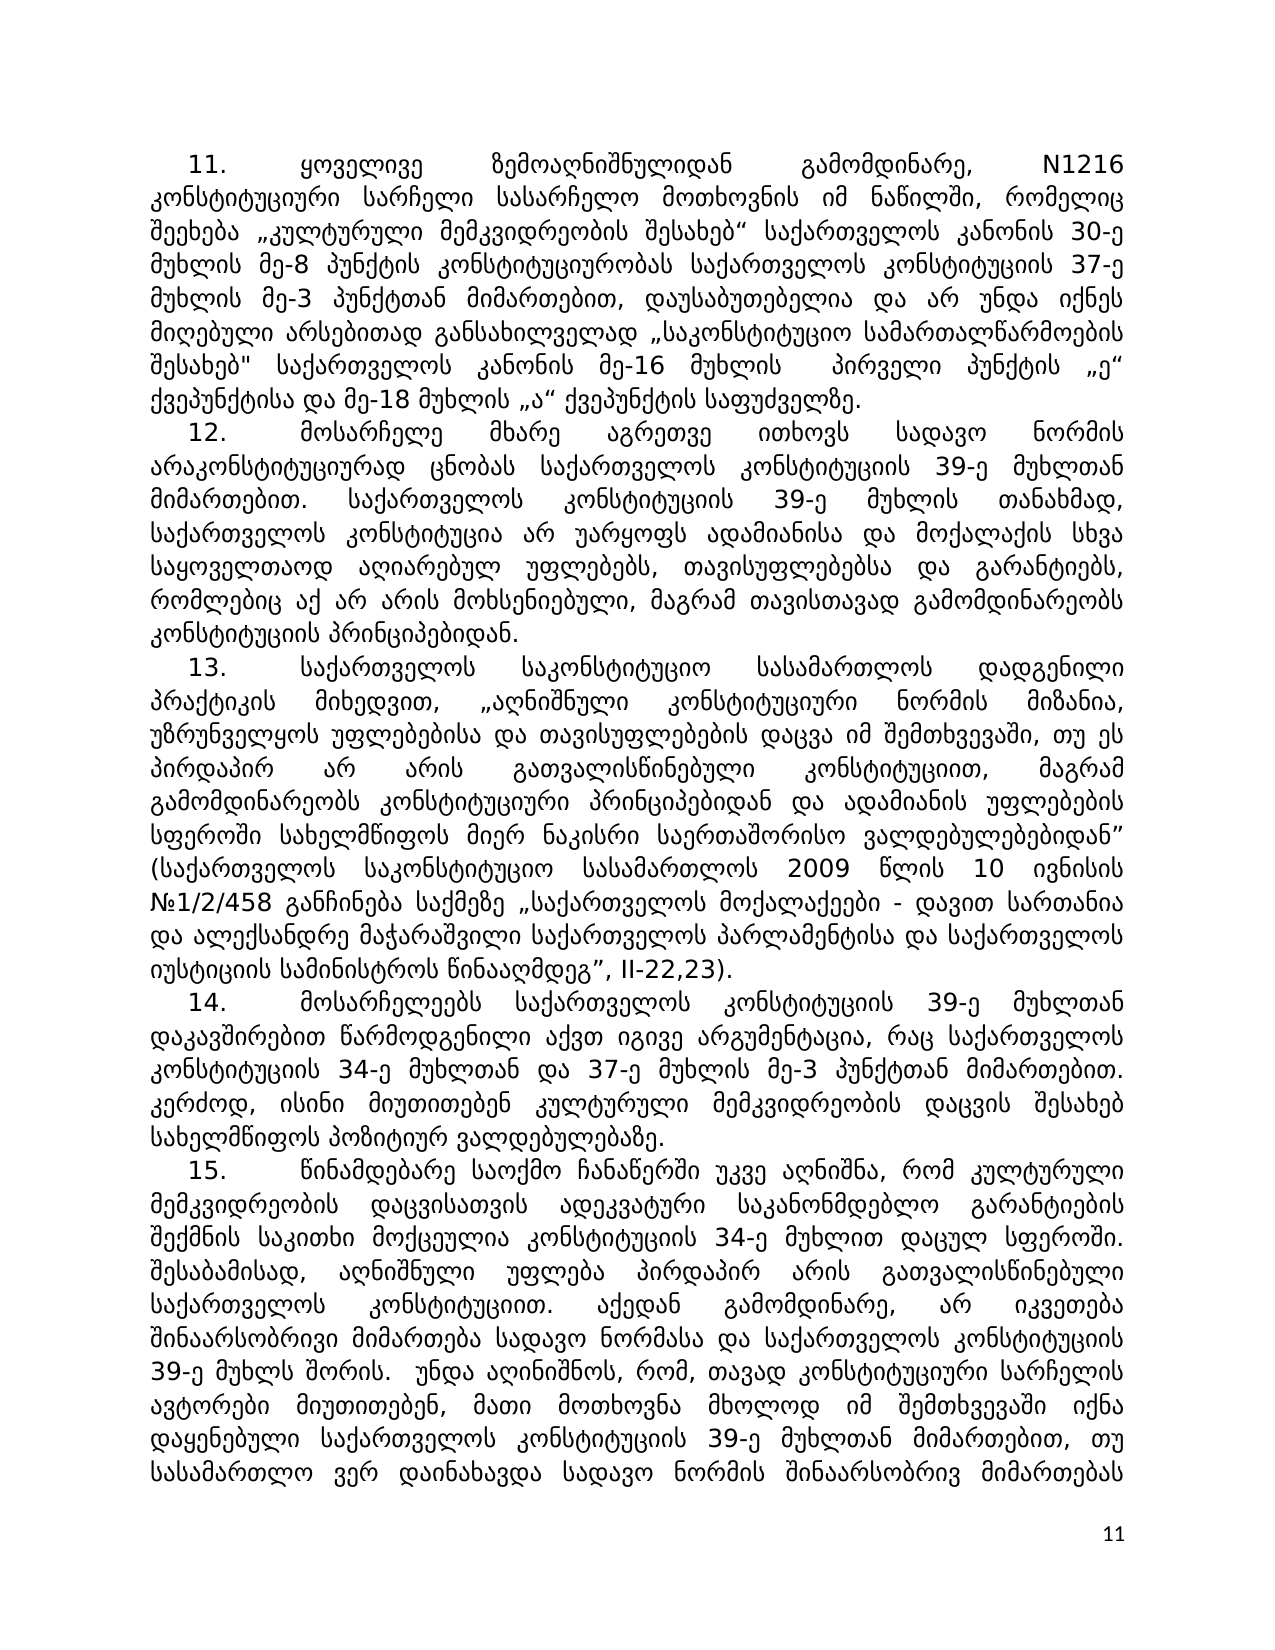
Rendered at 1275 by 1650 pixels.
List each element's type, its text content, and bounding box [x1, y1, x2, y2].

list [150, 1156, 1125, 1487]
list ყოველივე ზემოაღნიშნულიდან გამომდინარე, N1216 კონსტიტუციური სარჩელი სასარჩელო მოთხოვნის იმ ნაწილში, რომელიც შეეხება „კულტურული მემკვიდრეობის შესახებ“ საქართველოს კანონის 30-ე მუხლის მე-8 პუნქტის კონსტიტუციურობას საქართველოს კონსტიტუციის 37-ე მუხლის მე-3 პუნქტთან მიმართებით, დაუსაბუთებელია და არ უნდა იქნეს მიღებული არსებითად განსახილველად „საკონსტიტუციო სამართალწარმოების შესახებ" საქართველოს კანონის მე-16 მუხლის პირველი პუნქტის „ე“ ქვეპუნქტისა და მე-18 მუხლის „ა“ ქვეპუნქტის საფუძველზე. [150, 150, 1125, 414]
list საქართველოს საკონსტიტუციო სასამართლოს დადგენილი პრაქტიკის მიხედვით, „აღნიშნული კონსტიტუციური ნორმის მიზანია, უზრუნველყოს უფლებებისა და თავისუფლებების დაცვა იმ შემთხვევაში, თუ ეს პირდაპირ არ არის გათვალისწინებული კონსტიტუციით, მაგრამ გამომდინარეობს კონსტიტუციური პრინციპებიდან და ადამიანის უფლებების სფეროში სახელმწიფოს მიერ ნაკისრი საერთაშორისო ვალდებულებებიდან” (საქართველოს საკონსტიტუციო სასამართლოს 2009 წლის 10 ივნისის №1/2/458 განჩინება საქმეზე „საქართველოს მოქალაქეები - დავით სართანია და ალექსანდრე მაჭარაშვილი საქართველოს პარლამენტისა და საქართველოს იუსტიციის სამინისტროს წინააღმდეგ”, II-22,23). [150, 653, 1125, 984]
list მოსარჩელე მხარე აგრეთვე ითხოვს სადავო ნორმის არაკონსტიტუციურად ცნობას საქართველოს კონსტიტუციის 39-ე მუხლთან მიმართებით. საქართველოს კონსტიტუციის 39-ე მუხლის თანახმად, საქართველოს კონსტიტუცია არ უარყოფს ადამიანისა და მოქალაქის სხვა საყოველთაოდ აღიარებულ უფლებებს, თავისუფლებებსა და გარანტიებს, რომლებიც აქ არ არის მოხსენიებული, მაგრამ თავისთავად გამომდინარეობს კონსტიტუციის პრინციპებიდან. [150, 418, 1125, 649]
list მოსარჩელეებს საქართველოს კონსტიტუციის 39-ე მუხლთან დაკავშირებით წარმოდგენილი აქვთ იგივე არგუმენტაცია, რაც საქართველოს კონსტიტუციის 34-ე მუხლთან და 37-ე მუხლის მე-3 პუნქტთან მიმართებით. კერძოდ, ისინი მიუთითებენ კულტურული მემკვიდრეობის დაცვის შესახებ სახელმწიფოს პოზიტიურ ვალდებულებაზე. [150, 988, 1125, 1152]
